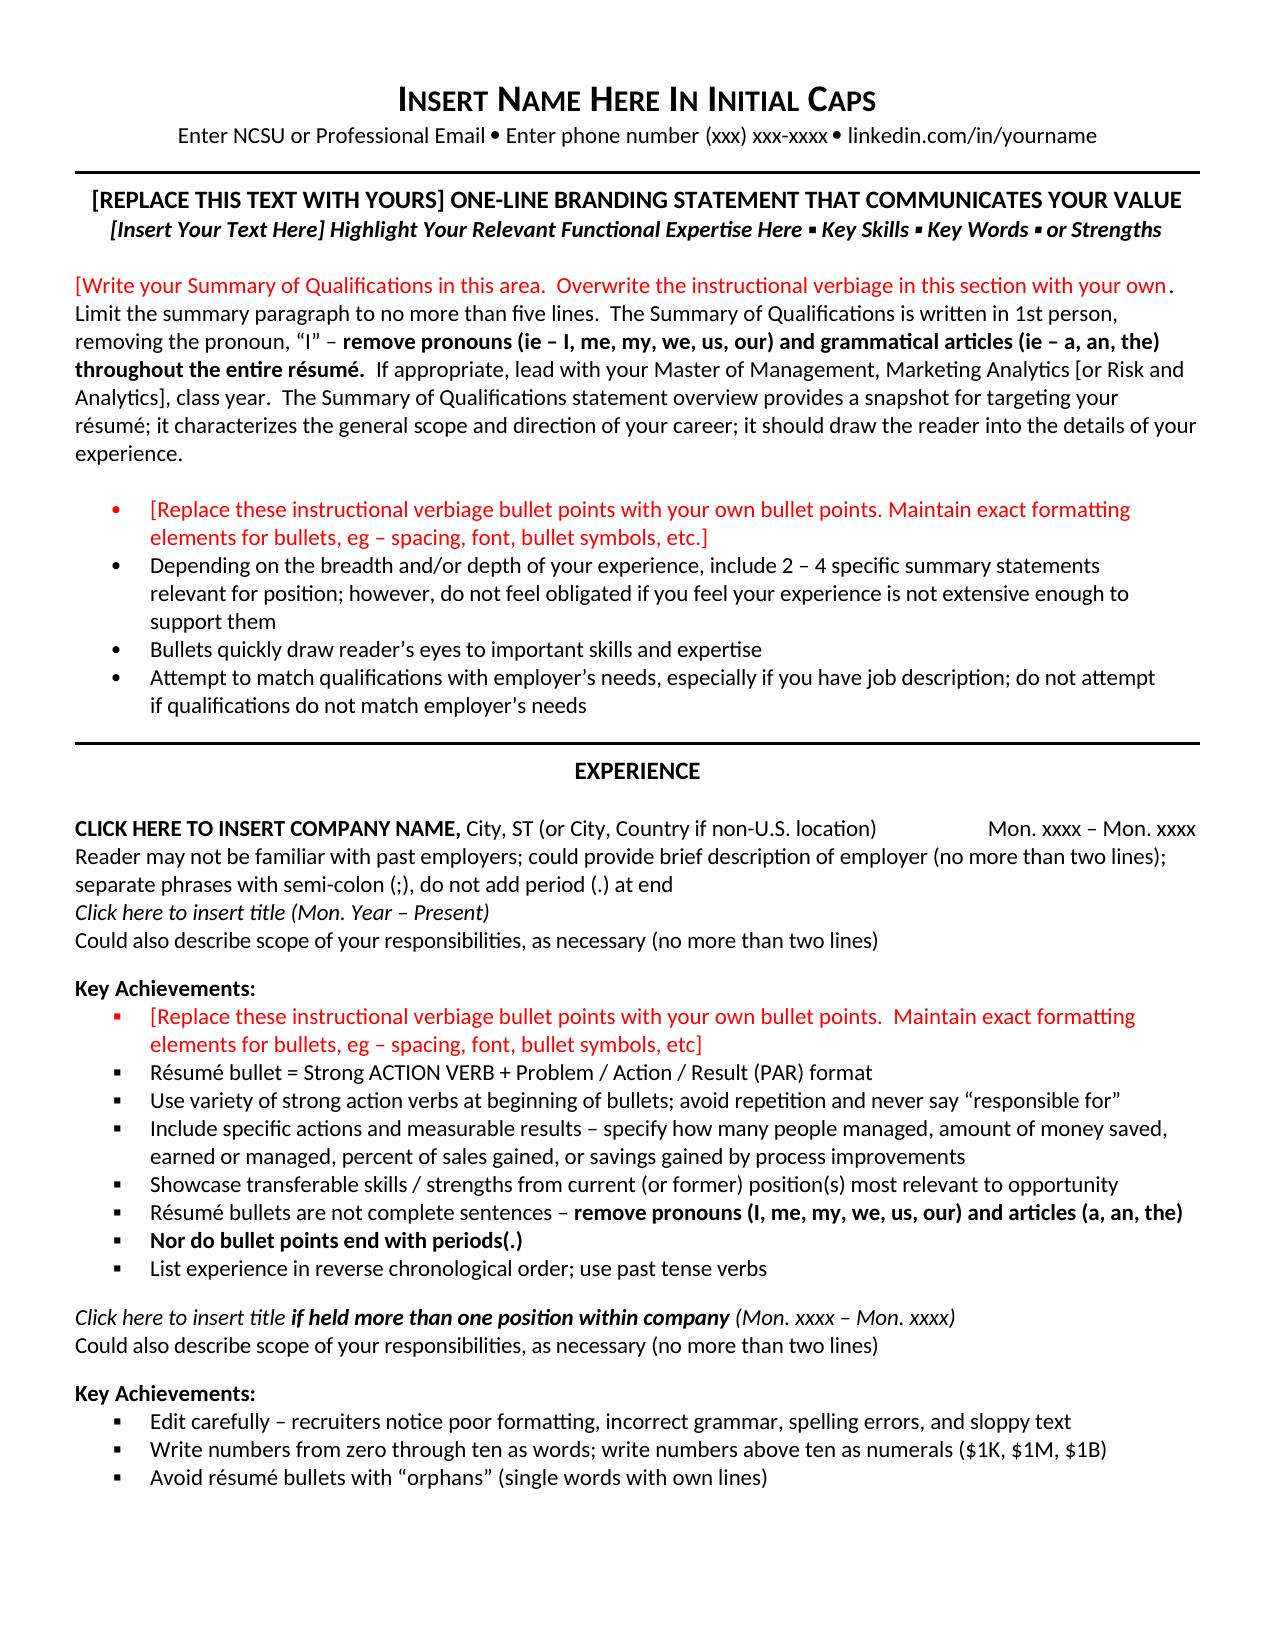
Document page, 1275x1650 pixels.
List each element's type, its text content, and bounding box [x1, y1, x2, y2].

list Include specific actions and measurable results – specify how many people managed, amount of money saved, earned or managed, percent of sales gained, or savings gained by process improvements [112, 1114, 1200, 1170]
list Write numbers from zero through ten as words; write numbers above ten as numerals ($1K, $1M, $1B) [112, 1435, 1150, 1463]
list [Replace these instructional verbiage bullet points with your own bullet points. Maintain exact formatting elements for bullets, eg – spacing, font, bullet symbols, etc] [112, 1002, 1165, 1058]
text Click here to insert title if held more than one position within company (Mon. xxxx – Mon. xxxx) [75, 1303, 1169, 1331]
subtitle Key Achievements: [75, 1379, 1200, 1407]
list [Replace these instructional verbiage bullet points with your own bullet points. Maintain exact formatting elements for bullets, eg – spacing, font, bullet symbols, etc.] [112, 495, 1165, 551]
list Edit carefully – recruiters notice poor formatting, incorrect grammar, spelling errors, and sloppy text [112, 1407, 1200, 1435]
list List experience in reverse chronological order; use past tense verbs [112, 1254, 1200, 1282]
list Attempt to match qualifications with employer’s needs, especially if you have job description; do not attempt if qualifications do not match employer’s needs [112, 663, 1165, 719]
list Use variety of strong action verbs at beginning of bullets; avoid repetition and never say “responsible for” [112, 1086, 1200, 1114]
text Insert Name Here In Initial Caps [75, 75, 1198, 121]
list Résumé bullets are not complete sentences – remove pronouns (I, me, my, we, us, our) and articles (a, an, the) [112, 1198, 1200, 1226]
text CLICK HERE TO INSERT COMPANY NAME, City, ST (or City, Country if non-U.S. location) Mon. xxxx – Mon. xxxx [75, 814, 1196, 842]
text Reader may not be familiar with past employers; could provide brief description of employer (no more than two lines); separate phrases with semi-colon (;), do not add period (.) at end [75, 842, 1169, 898]
text Could also describe scope of your responsibilities, as necessary (no more than two lines) [75, 1331, 1169, 1359]
text Click here to insert title (Mon. Year – Present) [75, 898, 1169, 926]
list Résumé bullet = Strong ACTION VERB + Problem / Action / Result (PAR) format [112, 1058, 1200, 1086]
list Bullets quickly draw reader’s eyes to important skills and expertise [112, 635, 1165, 663]
text [Write your Summary of Qualifications in this area. Overwrite the instructional verbiage in this section with your own. Limit the summary paragraph to no more than five lines. The Summary of Qualifications is written in 1st person, removing the pronoun, “I” – remove pronouns (ie – I, me, my, we, us, our) and grammatical articles (ie – a, an, the) throughout the entire résumé. If appropriate, lead with your Master of Management, Marketing Analytics [or Risk and Analytics], class year. The Summary of Qualifications statement overview provides a snapshot for targeting your résumé; it characterizes the general scope and direction of your career; it should draw the reader into the details of your experience. [75, 271, 1200, 467]
text Enter NCSU or Professional Email Enter phone number (xxx) xxx-xxxx linkedin.com/in/yourname [75, 121, 1200, 149]
text [replace this text with yours] One-Line Branding Statement that communicates Your Value [75, 184, 1198, 215]
list Depending on the breadth and/or depth of your experience, include 2 – 4 specific summary statements relevant for position; however, do not feel obligated if you feel your experience is not extensive enough to support them [112, 551, 1165, 635]
subtitle [Insert Your Text Here] Highlight Your Relevant Functional Expertise Here ▪ Key Skills ▪ Key Words ▪ or Strengths [75, 215, 1198, 243]
list Avoid résumé bullets with “orphans” (single words with own lines) [112, 1463, 1150, 1491]
subtitle Key Achievements: [75, 974, 1200, 1002]
subtitle EXPERIENCE [75, 755, 1200, 786]
text Could also describe scope of your responsibilities, as necessary (no more than two lines) [75, 926, 1169, 954]
list Showcase transferable skills / strengths from current (or former) position(s) most relevant to opportunity [112, 1170, 1200, 1198]
list Nor do bullet points end with periods(.) [112, 1226, 1200, 1254]
